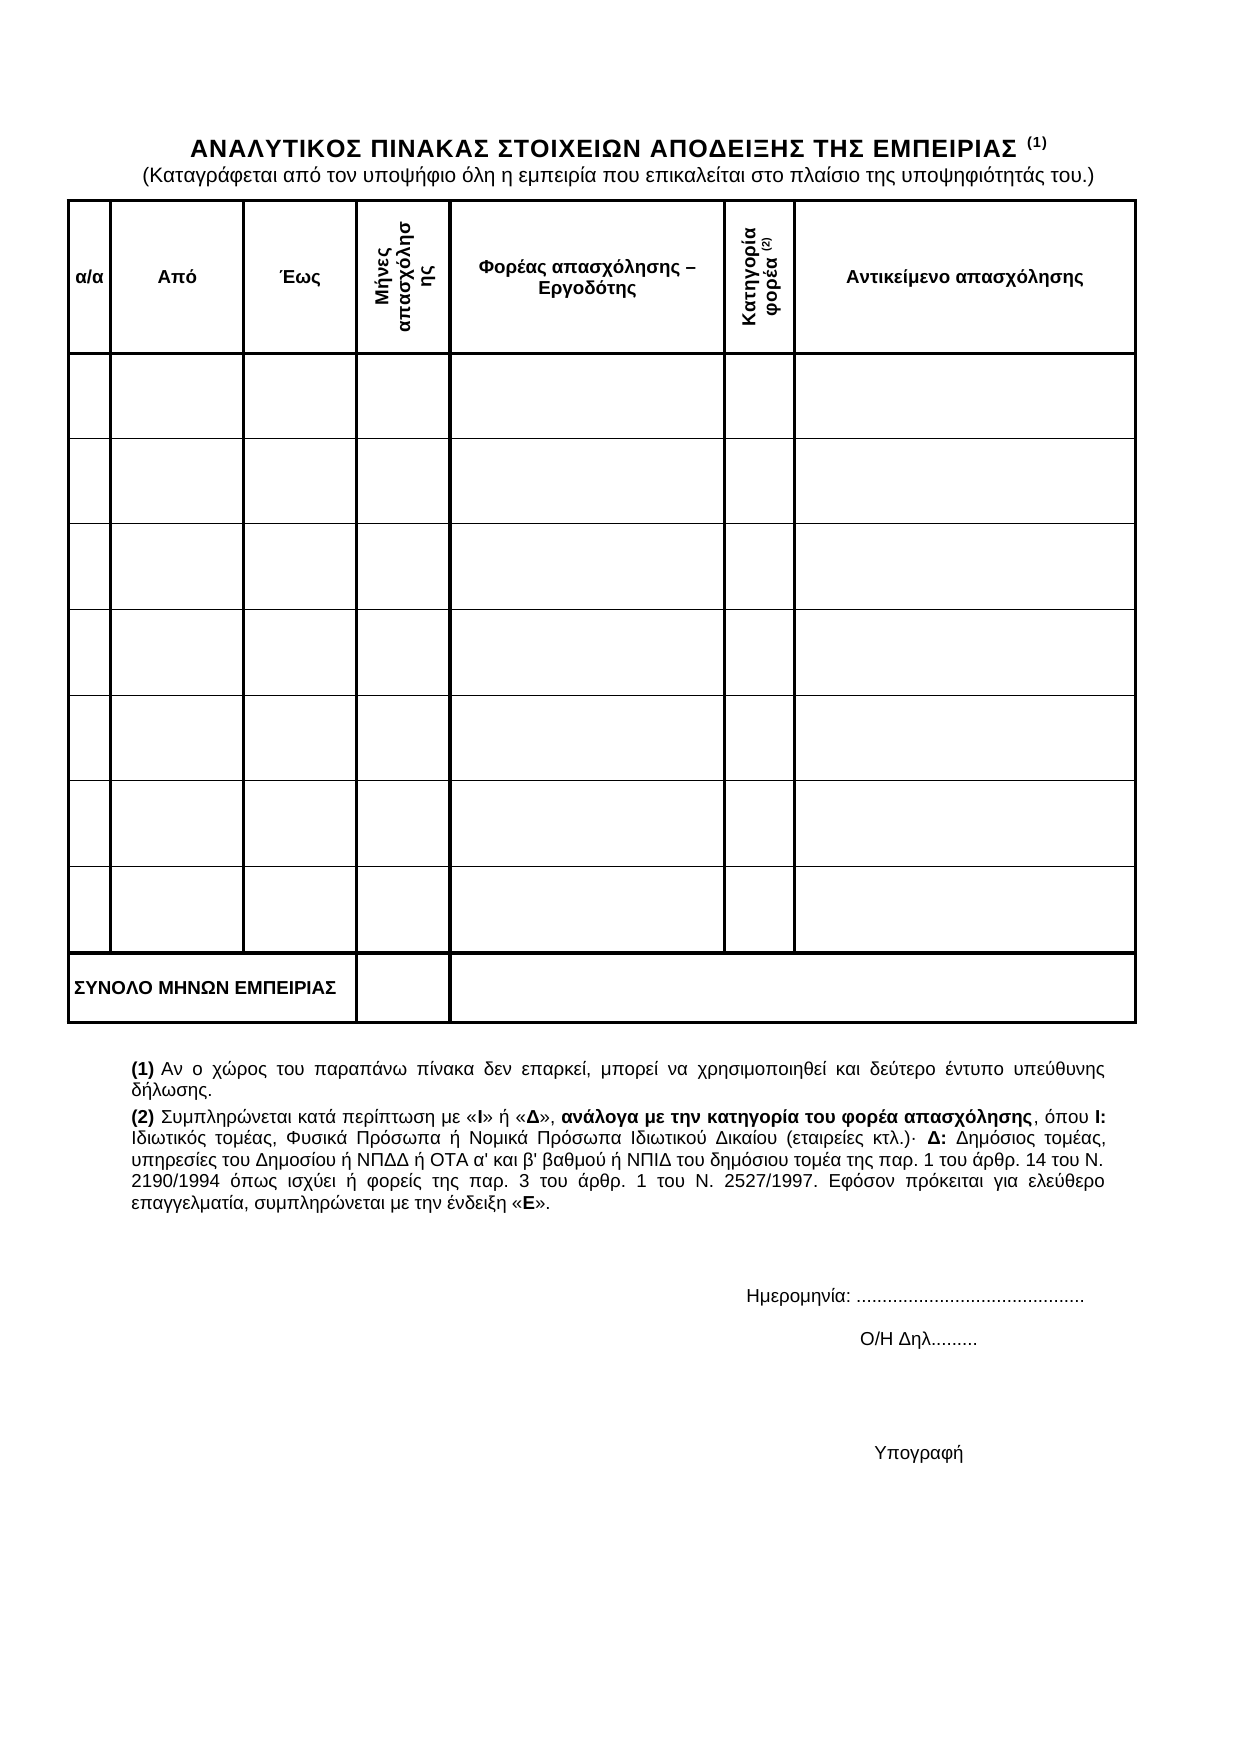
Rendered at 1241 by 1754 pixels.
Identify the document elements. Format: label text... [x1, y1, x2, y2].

table_cell [796, 867, 1134, 951]
table_cell [358, 610, 448, 694]
table_header Από [112, 202, 242, 352]
table_cell [452, 867, 723, 951]
table_cell [726, 781, 793, 866]
table_cell [112, 610, 242, 694]
table_cell [452, 955, 1134, 1021]
table_cell [358, 955, 448, 1021]
table_cell [358, 781, 448, 866]
table_cell [245, 610, 355, 694]
table_cell [70, 355, 109, 438]
table_cell [452, 696, 723, 780]
table_header Μήνες απασχόλησης [358, 202, 448, 352]
table_cell [70, 610, 109, 694]
table_cell [726, 696, 793, 780]
table_cell [726, 867, 793, 951]
table_cell [70, 781, 109, 866]
text ΑΝΑΛΥΤΙΚΟΣ ΠΙΝΑΚΑΣ ΣΤΟΙΧΕΙΩΝ ΑΠΟΔΕΙΞΗΣ ΤΗΣ ΕΜΠΕΙΡΙΑΣ (1) (Καταγράφεται από τον υποψήφιο όλη η εμπειρία που επικαλείται στο πλαίσιο της υποψηφιότητάς του.) [131, 134, 1106, 187]
table_cell [796, 610, 1134, 694]
table_cell [245, 355, 355, 438]
table_cell [726, 439, 793, 523]
table_cell [796, 524, 1134, 609]
table_cell [726, 355, 793, 438]
table_cell [452, 439, 723, 523]
table_header α/α [70, 202, 109, 352]
table_cell [452, 524, 723, 609]
table_cell [70, 439, 109, 523]
table_cell [245, 781, 355, 866]
table_cell [112, 867, 242, 951]
table_cell [112, 781, 242, 866]
table_cell [112, 439, 242, 523]
table_cell [245, 439, 355, 523]
table_cell [452, 781, 723, 866]
table_header Κατηγορία φορέα (2) [726, 202, 793, 352]
table_cell [70, 696, 109, 780]
text (2) Συμπληρώνεται κατά περίπτωση με «Ι» ή «Δ», ανάλογα με την κατηγορία του φορέα απασχόλησης, όπου Ι: Ιδιωτικός τομέας, Φυσικά Πρόσωπα ή Νομικά Πρόσωπα Ιδιωτικού Δικαίου (εταιρείες κτλ.)· Δ: Δημόσιος τομέας, υπηρεσίες του Δημοσίου ή ΝΠΔΔ ή ΟΤΑ α' και β' βαθμού ή ΝΠΙΔ του δημόσιου τομέα της παρ. 1 του άρθρ. 14 του Ν. 2190/1994 όπως ισχύει ή φορείς της παρ. 3 του άρθρ. 1 του Ν. 2527/1997. Εφόσον πρόκειται για ελεύθερο επαγγελματία, συμπληρώνεται με την ένδειξη «Ε». [131, 1105, 1106, 1213]
table_cell [726, 524, 793, 609]
table_cell [70, 524, 109, 609]
table_cell [796, 781, 1134, 866]
table_cell [245, 696, 355, 780]
table_cell [726, 610, 793, 694]
table_cell [358, 439, 448, 523]
table_cell [112, 696, 242, 780]
table_header Αντικείμενο απασχόλησης [796, 202, 1134, 352]
table_cell [452, 610, 723, 694]
table_cell [358, 355, 448, 438]
table_cell [112, 524, 242, 609]
table_cell [358, 867, 448, 951]
table_cell [112, 355, 242, 438]
table_cell [245, 524, 355, 609]
table_cell [245, 867, 355, 951]
table_cell [452, 355, 723, 438]
text (1) Αν ο χώρος του παραπάνω πίνακα δεν επαρκεί, μπορεί να χρησιμοποιηθεί και δεύτερο έντυπο υπεύθυνης δήλωσης. [131, 1057, 1106, 1100]
table_cell [796, 439, 1134, 523]
table_cell [70, 867, 109, 951]
table_cell [796, 696, 1134, 780]
table_cell [358, 524, 448, 609]
table_cell [358, 696, 448, 780]
table_header Φορέας απασχόλησης – Εργοδότης [452, 202, 723, 352]
table_cell ΣΥΝΟΛΟ ΜΗΝΩΝ ΕΜΠΕΙΡΙΑΣ [70, 955, 355, 1021]
table_header Έως [245, 202, 355, 352]
table_cell [796, 355, 1134, 438]
